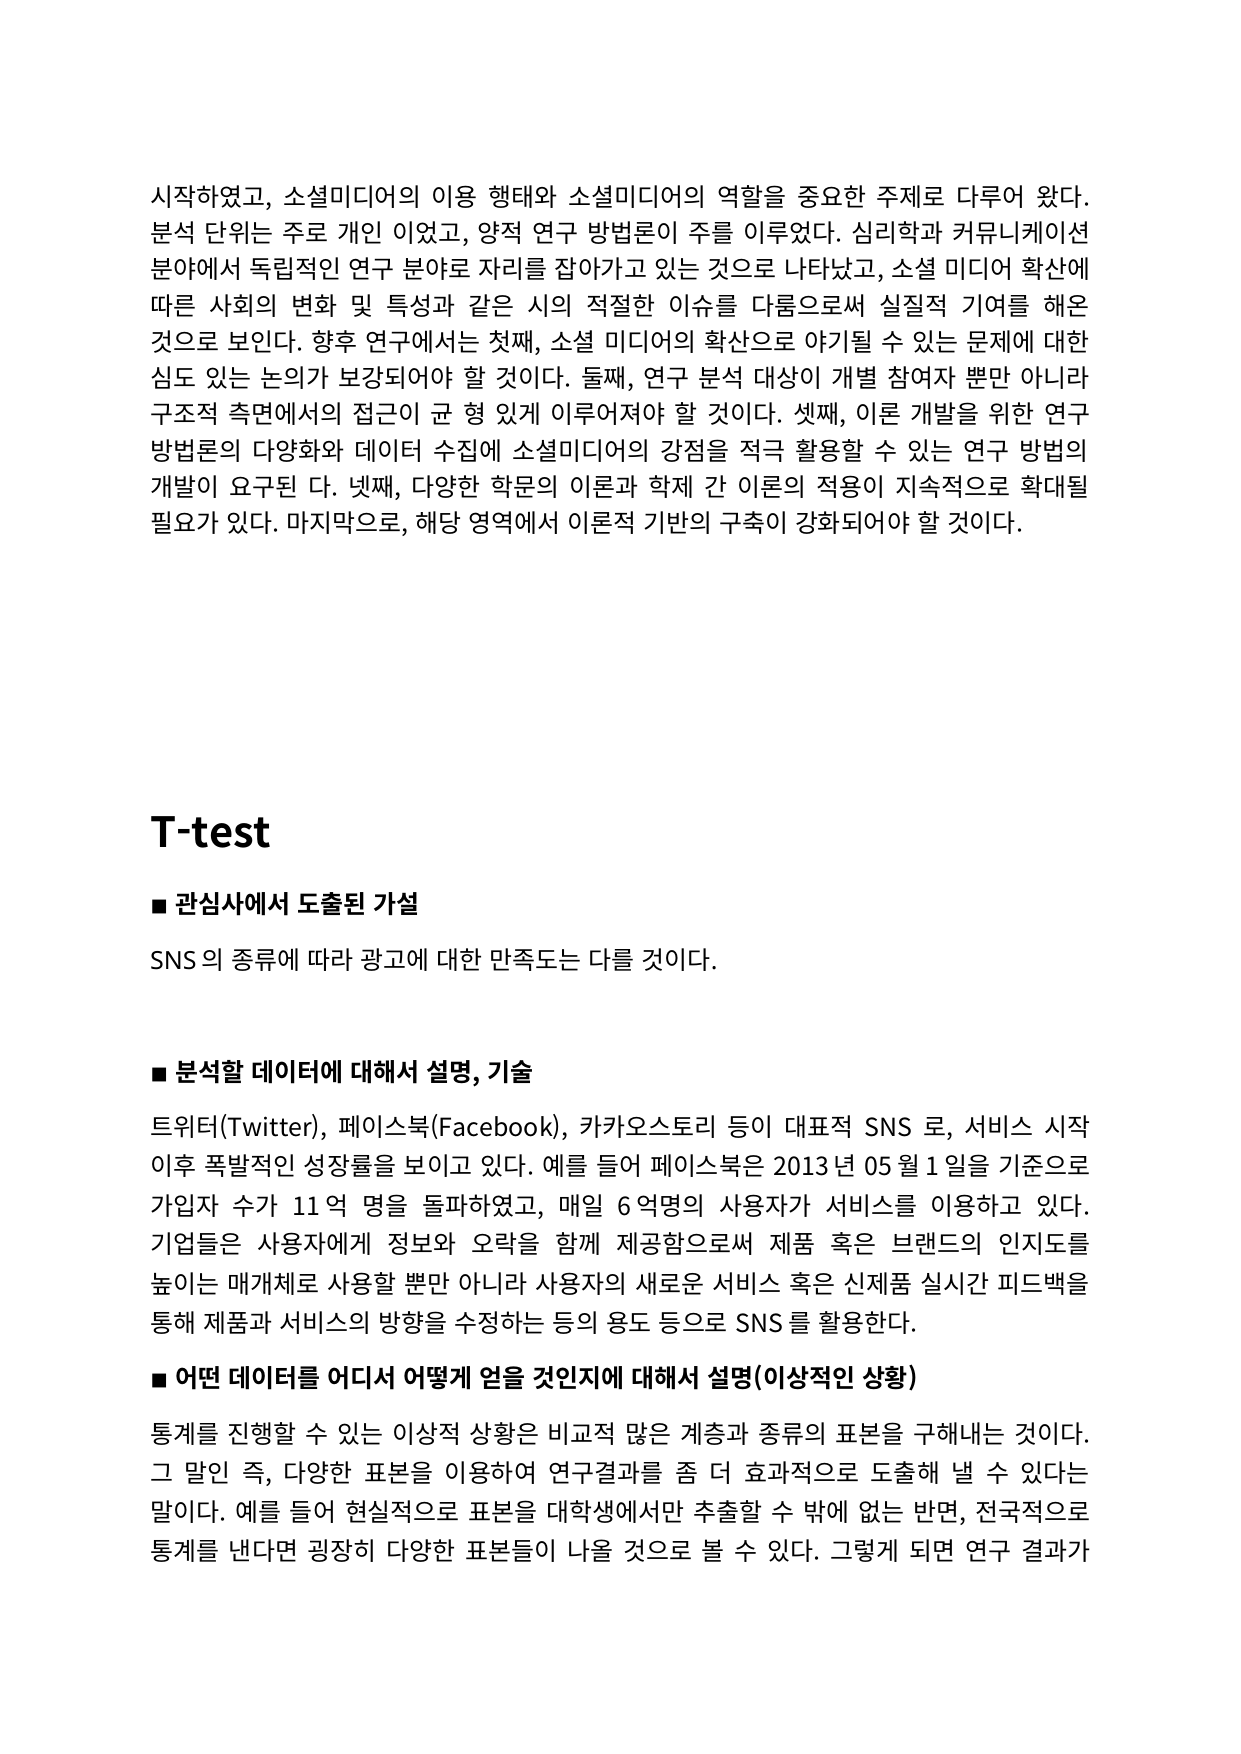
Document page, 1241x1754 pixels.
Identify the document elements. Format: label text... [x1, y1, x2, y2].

text ◾ 관심사에서 도출된 가설 [150, 885, 1090, 921]
text 트위터(Twitter), 페이스북(Facebook), 카카오스토리 등이 대표적 SNS 로, 서비스 시작 이후 폭발적인 성장률을 보이고 있다. 예를 들어 페이스북은 2013년 05월1일을 기준으로 가입자 수가 11억 명을 돌파하였고, 매일 6억명의 사용자가 서비스를 이용하고 있다. 기업들은 사용자에게 정보와 오락을 함께 제공함으로써 제품 혹은 브랜드의 인지도를 높이는 매개체로 사용할 뿐만 아니라 사용자의 새로운 서비스 혹은 신제품 실시간 피드백을 통해 제품과 서비스의 방향을 수정하는 등의 용도 등으로 SNS를 활용한다. [150, 1108, 1090, 1339]
text T-test [150, 799, 1090, 860]
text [150, 177, 1090, 540]
text ◾ 분석할 데이터에 대해서 설명, 기술 [150, 1052, 1090, 1088]
text ◾ 어떤 데이터를 어디서 어떻게 얻을 것인지에 대해서 설명(이상적인 상황) [150, 1359, 1090, 1395]
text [150, 1414, 1090, 1568]
text SNS의 종류에 따라 광고에 대한 만족도는 다를 것이다. [150, 941, 1090, 977]
